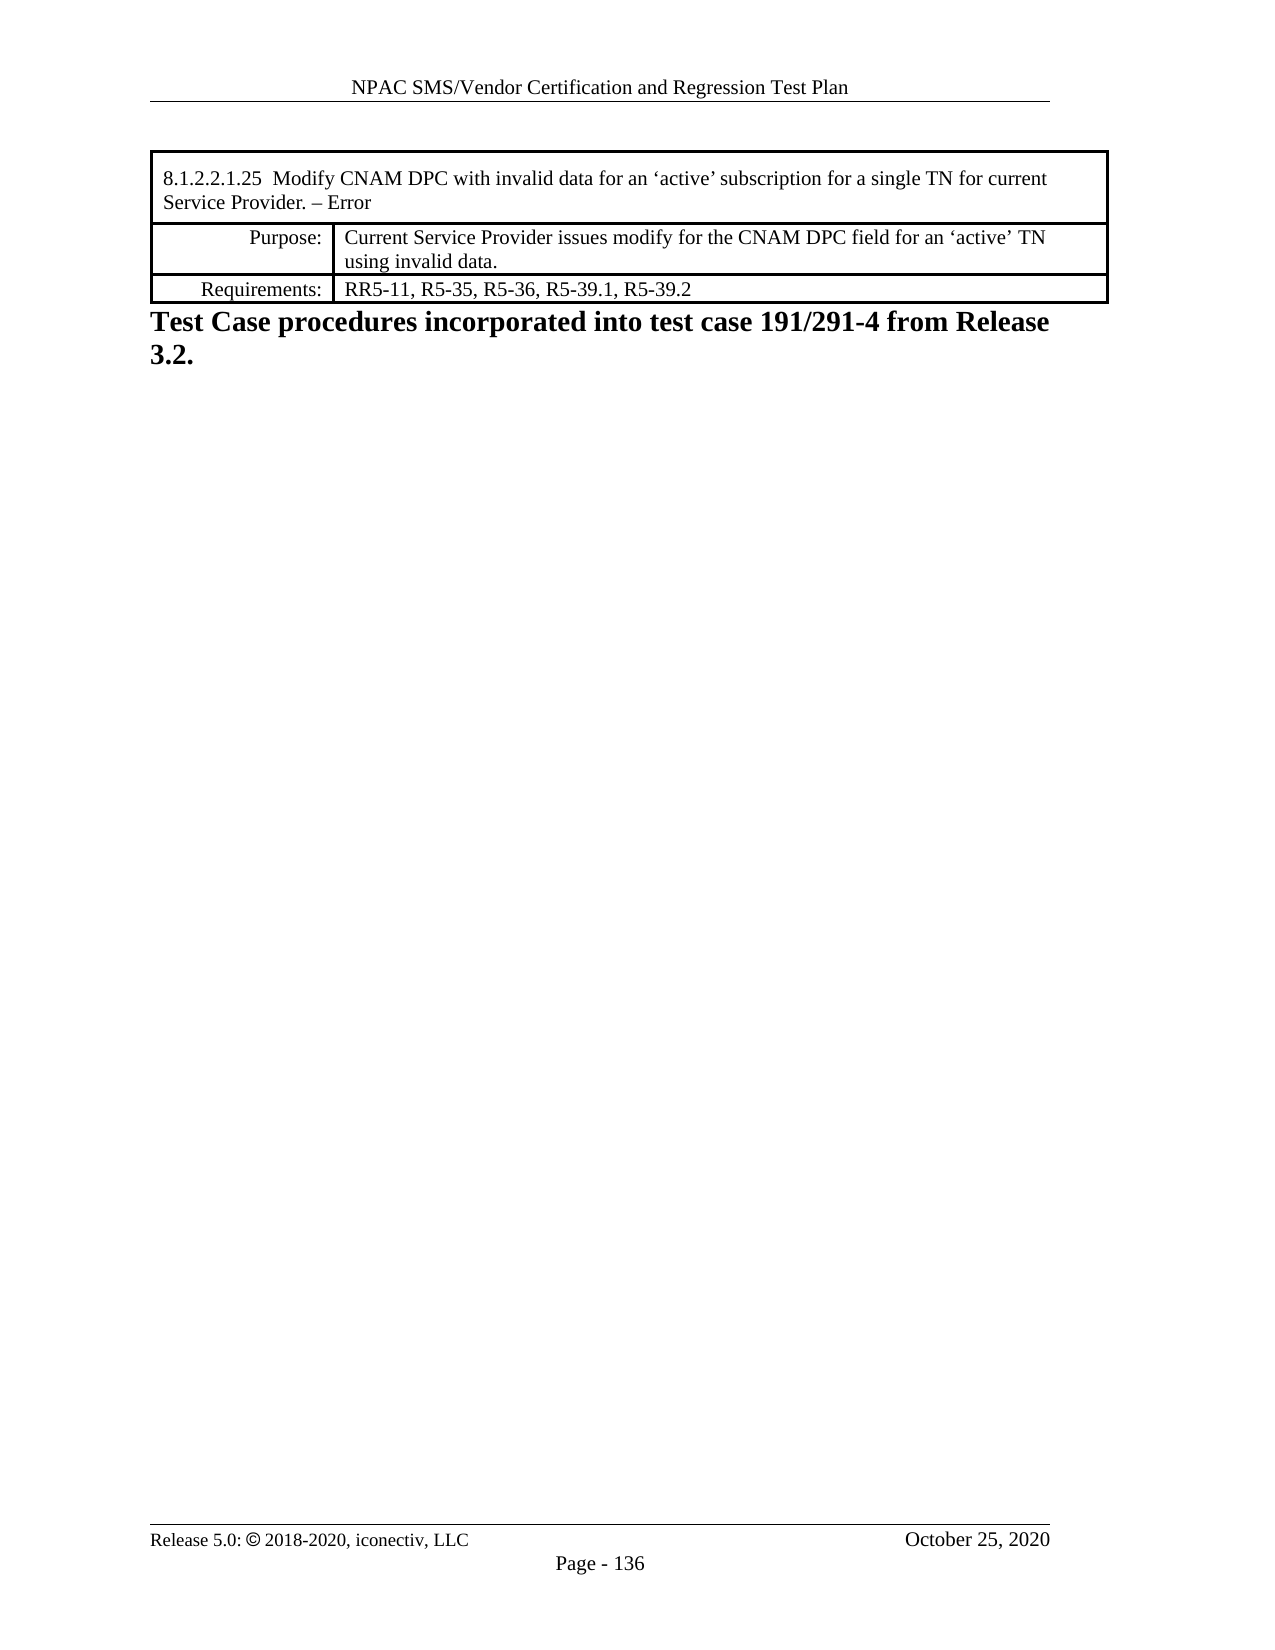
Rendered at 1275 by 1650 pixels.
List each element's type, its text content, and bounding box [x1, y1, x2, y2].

table_cell Current Service Provider issues modify for the CNAM DPC field for an ‘active’ TN using invalid data. [335, 225, 1106, 273]
text Test Case procedures incorporated into test case 191/291-4 from Release 3.2. [150, 304, 1050, 371]
table_header 8.1.2.2.1.25 Modify CNAM DPC with invalid data for an ‘active’ subscription for a single TN for current Service Provider. – Error [153, 153, 1106, 222]
table_cell RR5-11, R5-35, R5-36, R5-39.1, R5-39.2 [335, 276, 1106, 301]
table_cell Requirements: [153, 276, 332, 301]
table_cell Purpose: [153, 225, 332, 273]
